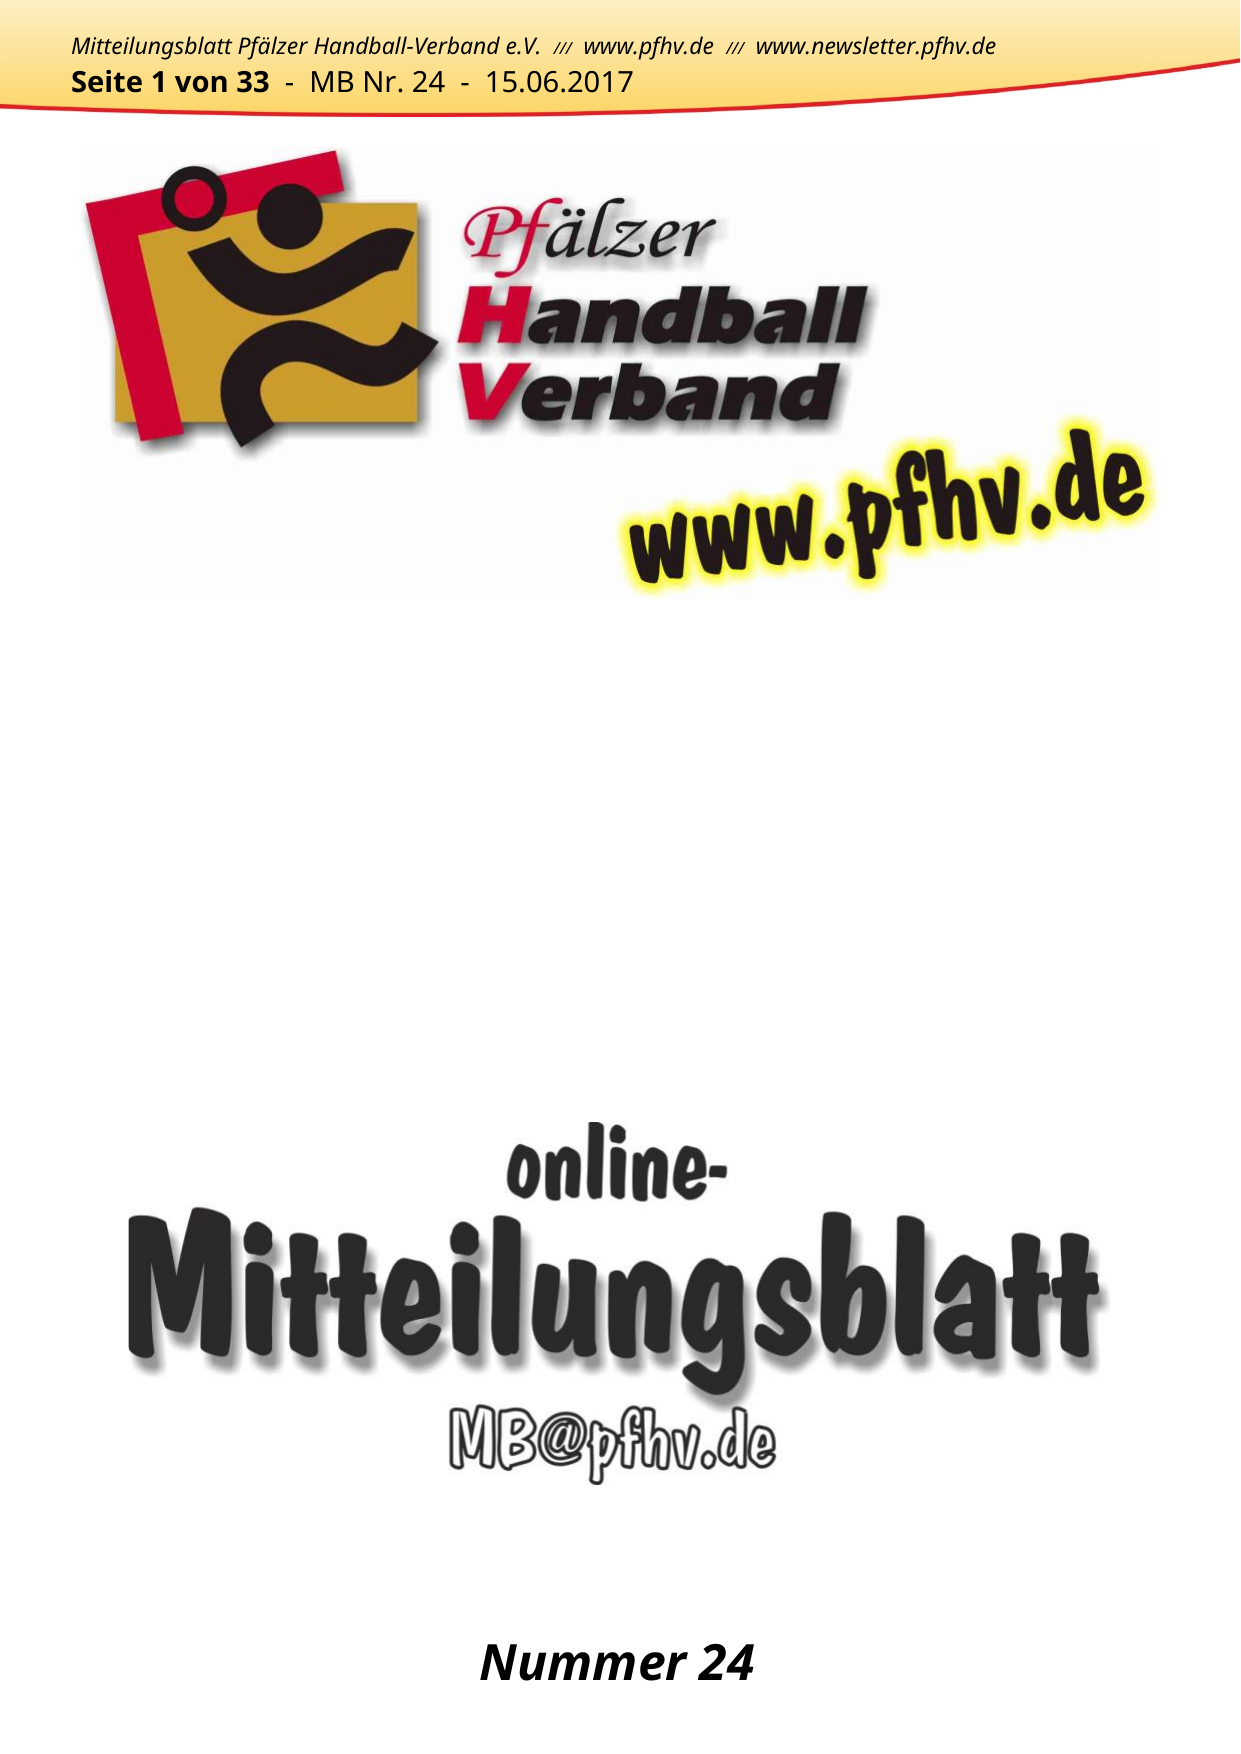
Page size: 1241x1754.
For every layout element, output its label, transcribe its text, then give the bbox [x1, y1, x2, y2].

picture [128, 1122, 1112, 1485]
text Nummer 24 [71, 1627, 1169, 1695]
picture [0, 0, 1241, 117]
picture [80, 147, 1160, 600]
